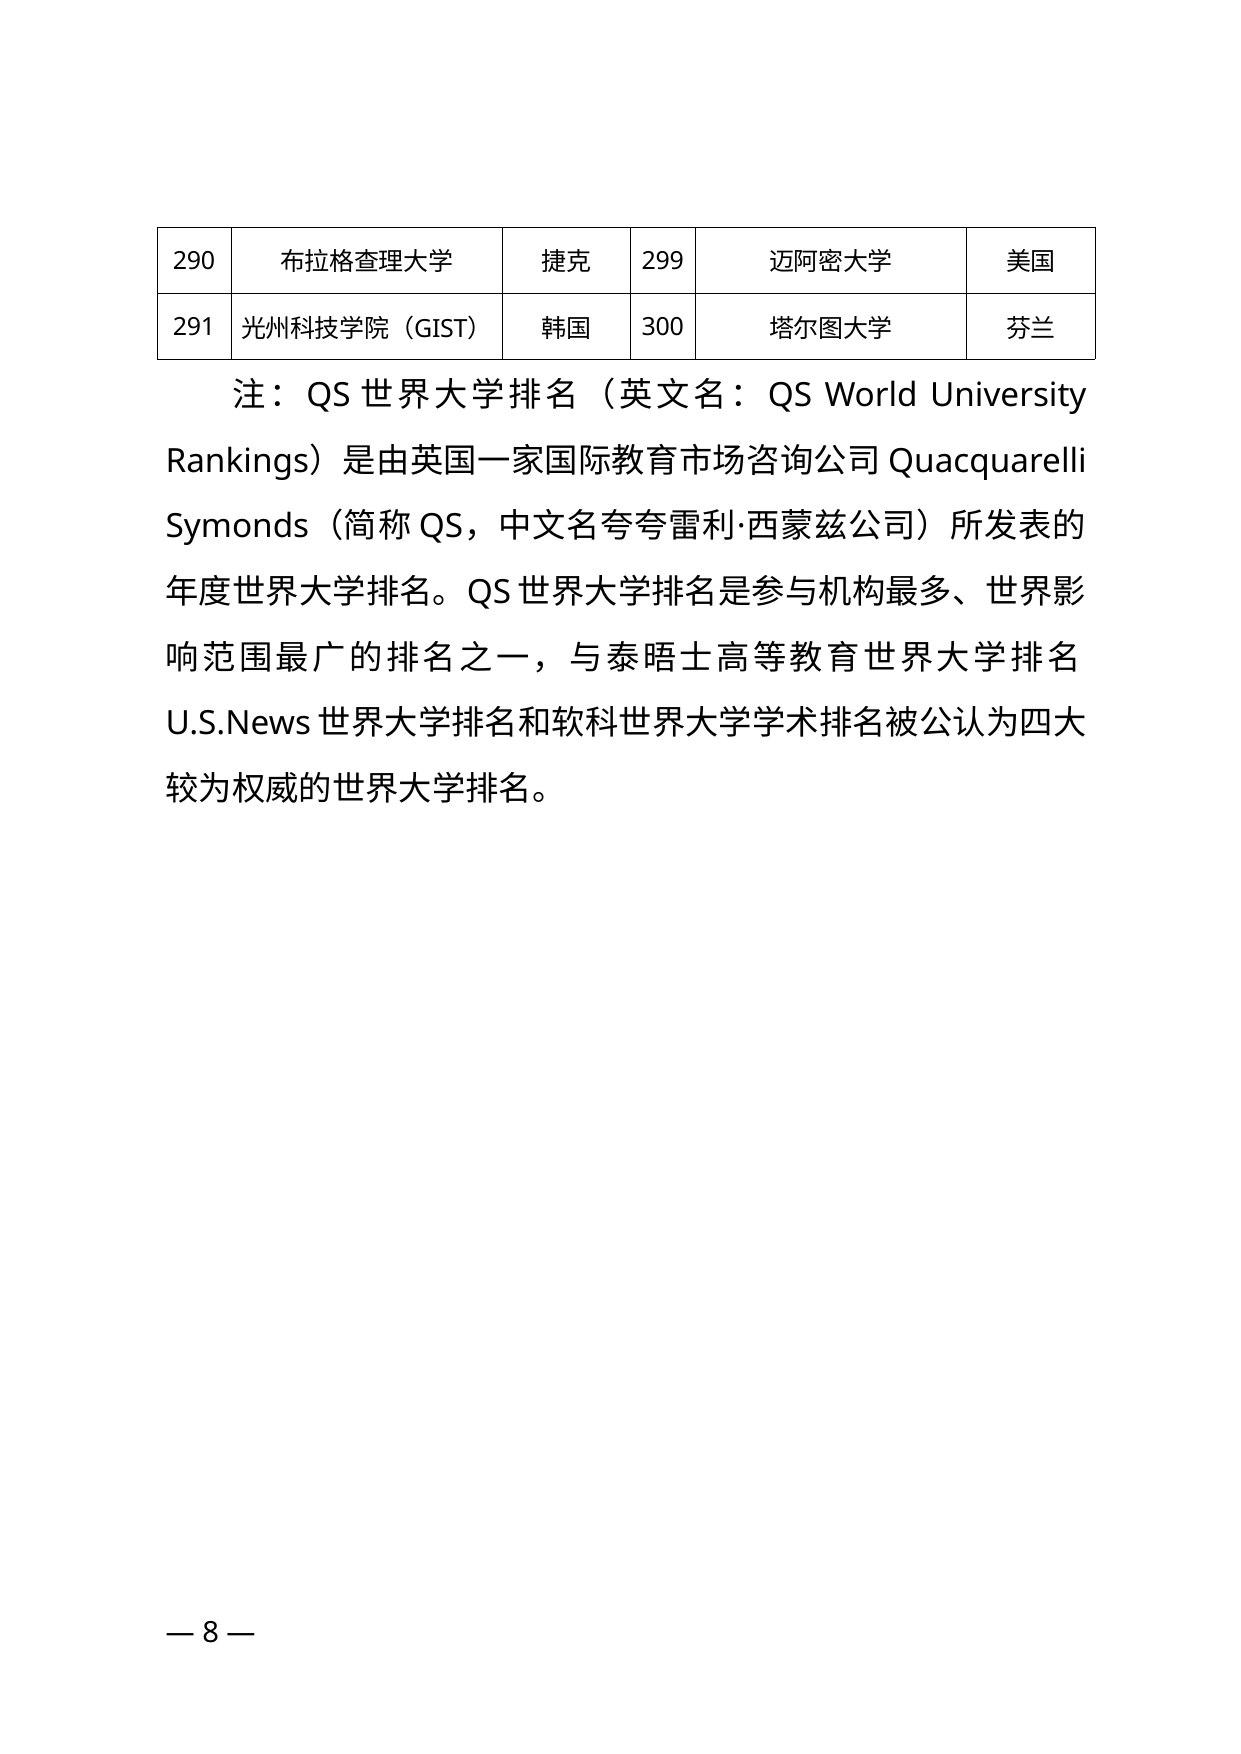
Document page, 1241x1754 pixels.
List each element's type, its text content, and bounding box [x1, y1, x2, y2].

table_cell 291 [158, 294, 231, 359]
table_cell 布拉格查理大学 [232, 228, 502, 293]
table_cell 芬兰 [967, 294, 1095, 359]
table_cell 塔尔图大学 [696, 294, 966, 359]
text 注：QS世界大学排名（英文名：QS World University Rankings）是由英国一家国际教育市场咨询公司Quacquarelli Symonds（简称QS，中文名夸夸雷利·西蒙兹公司）所发表的年度世界大学排名。QS世界大学排名是参与机构最多、世界影响范围最广的排名之一，与泰晤士高等教育世界大学排名、U.S.News世界大学排名和软科世界大学学术排名被公认为四大较为权威的世界大学排名。 [165, 360, 1087, 819]
table_cell 光州科技学院（GIST） [232, 294, 502, 359]
table_cell 捷克 [503, 228, 630, 293]
table_cell 299 [631, 228, 695, 293]
table_cell 美国 [967, 228, 1095, 293]
table_cell 290 [158, 228, 231, 293]
table_cell 迈阿密大学 [696, 228, 966, 293]
table_cell 300 [631, 294, 695, 359]
table_cell 韩国 [503, 294, 630, 359]
